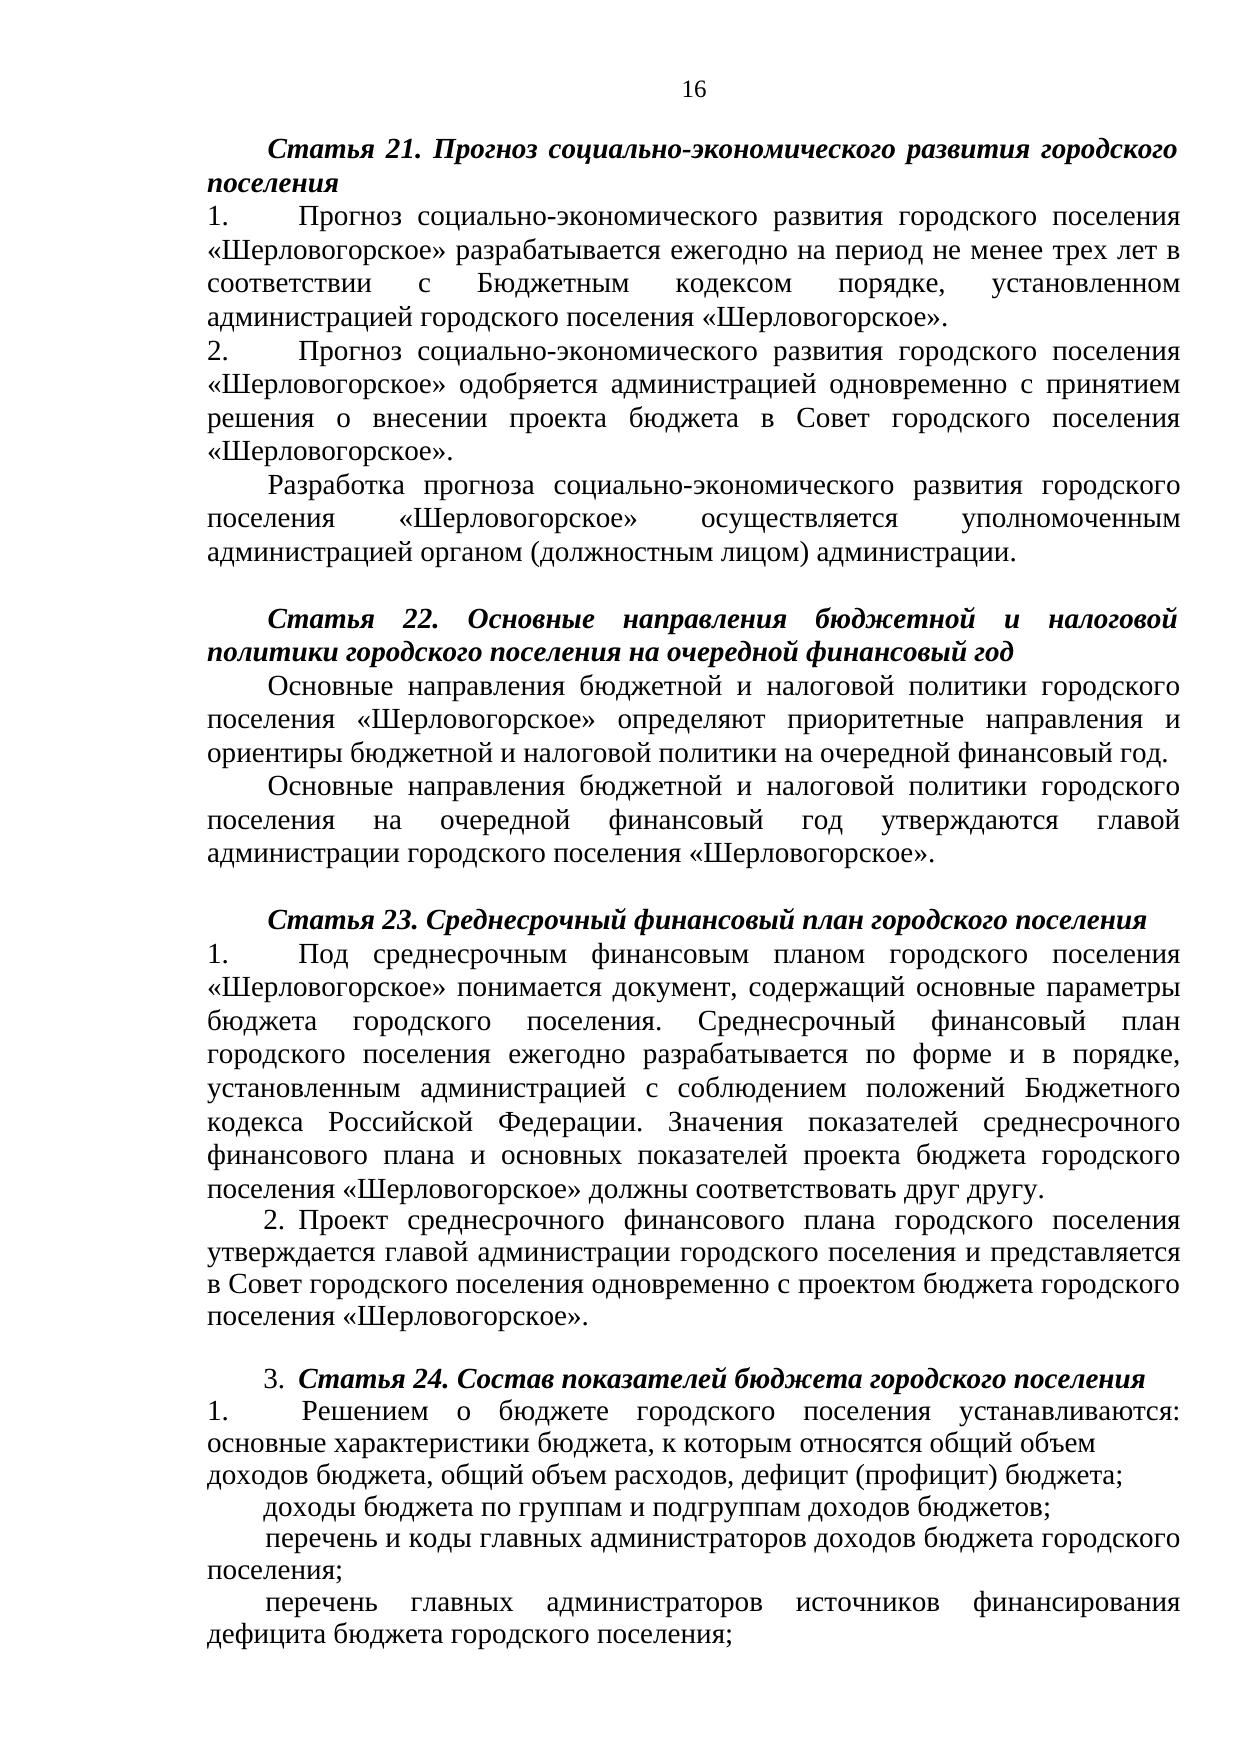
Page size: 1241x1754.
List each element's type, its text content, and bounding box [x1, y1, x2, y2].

list Прогноз социально-экономического развития городского поселения «Шерловогорское» одобряется администрацией одновременно с принятием решения о внесении проекта бюджета в Совет городского поселения «Шерловогорское». [207, 333, 1181, 467]
text перечень главных администраторов источников финансирования дефицита бюджета городского поселения; [207, 1586, 1181, 1650]
list Прогноз социально-экономического развития городского поселения «Шерловогорское» разрабатывается ежегодно на период не менее трех лет в соответствии с Бюджетным кодексом порядке, установленном администрацией городского поселения «Шерловогорское». [207, 198, 1181, 333]
text Разработка прогноза социально-экономического развития городского поселения «Шерловогорское» осуществляется уполномоченным администрацией органом (должностным лицом) администрации. [207, 467, 1181, 567]
list Решением о бюджете городского поселения устанавливаются: основные характеристики бюджета, к которым относятся общий объем [207, 1395, 1181, 1459]
text Статья 21. Прогноз социально-экономического развития городского поселения [207, 131, 1181, 198]
text Основные направления бюджетной и налоговой политики городского поселения на очередной финансовый год утверждаются главой администрации городского поселения «Шерловогорское». [207, 768, 1181, 869]
text перечень и коды главных администраторов доходов бюджета городского поселения; [207, 1522, 1181, 1586]
list Статья 24. Состав показателей бюджета городского поселения [207, 1363, 1181, 1395]
text Статья 23. Среднесрочный финансовый план городского поселения [207, 902, 1181, 936]
text доходы бюджета по группам и подгруппам доходов бюджетов; [207, 1491, 1181, 1522]
text Основные направления бюджетной и налоговой политики городского поселения «Шерловогорское» определяют приоритетные направления и ориентиры бюджетной и налоговой политики на очередной финансовый год. [207, 668, 1181, 768]
list Проект среднесрочного финансового плана городского поселения утверждается главой администрации городского поселения и представляется в Совет городского поселения одновременно с проектом бюджета городского поселения «Шерловогорское». [207, 1204, 1181, 1332]
text доходов бюджета, общий объем расходов, дефицит (профицит) бюджета; [207, 1459, 1181, 1491]
text Статья 22. Основные направления бюджетной и налоговой политики городского поселения на очередной финансовый год [207, 601, 1181, 668]
list Под среднесрочным финансовым планом городского поселения «Шерловогорское» понимается документ, содержащий основные параметры бюджета городского поселения. Среднесрочный финансовый план городского поселения ежегодно разрабатывается по форме и в порядке, установленным администрацией с соблюдением положений Бюджетного кодекса Российской Федерации. Значения показателей среднесрочного финансового плана и основных показателей проекта бюджета городского поселения «Шерловогорское» должны соответствовать друг другу. [207, 936, 1181, 1204]
